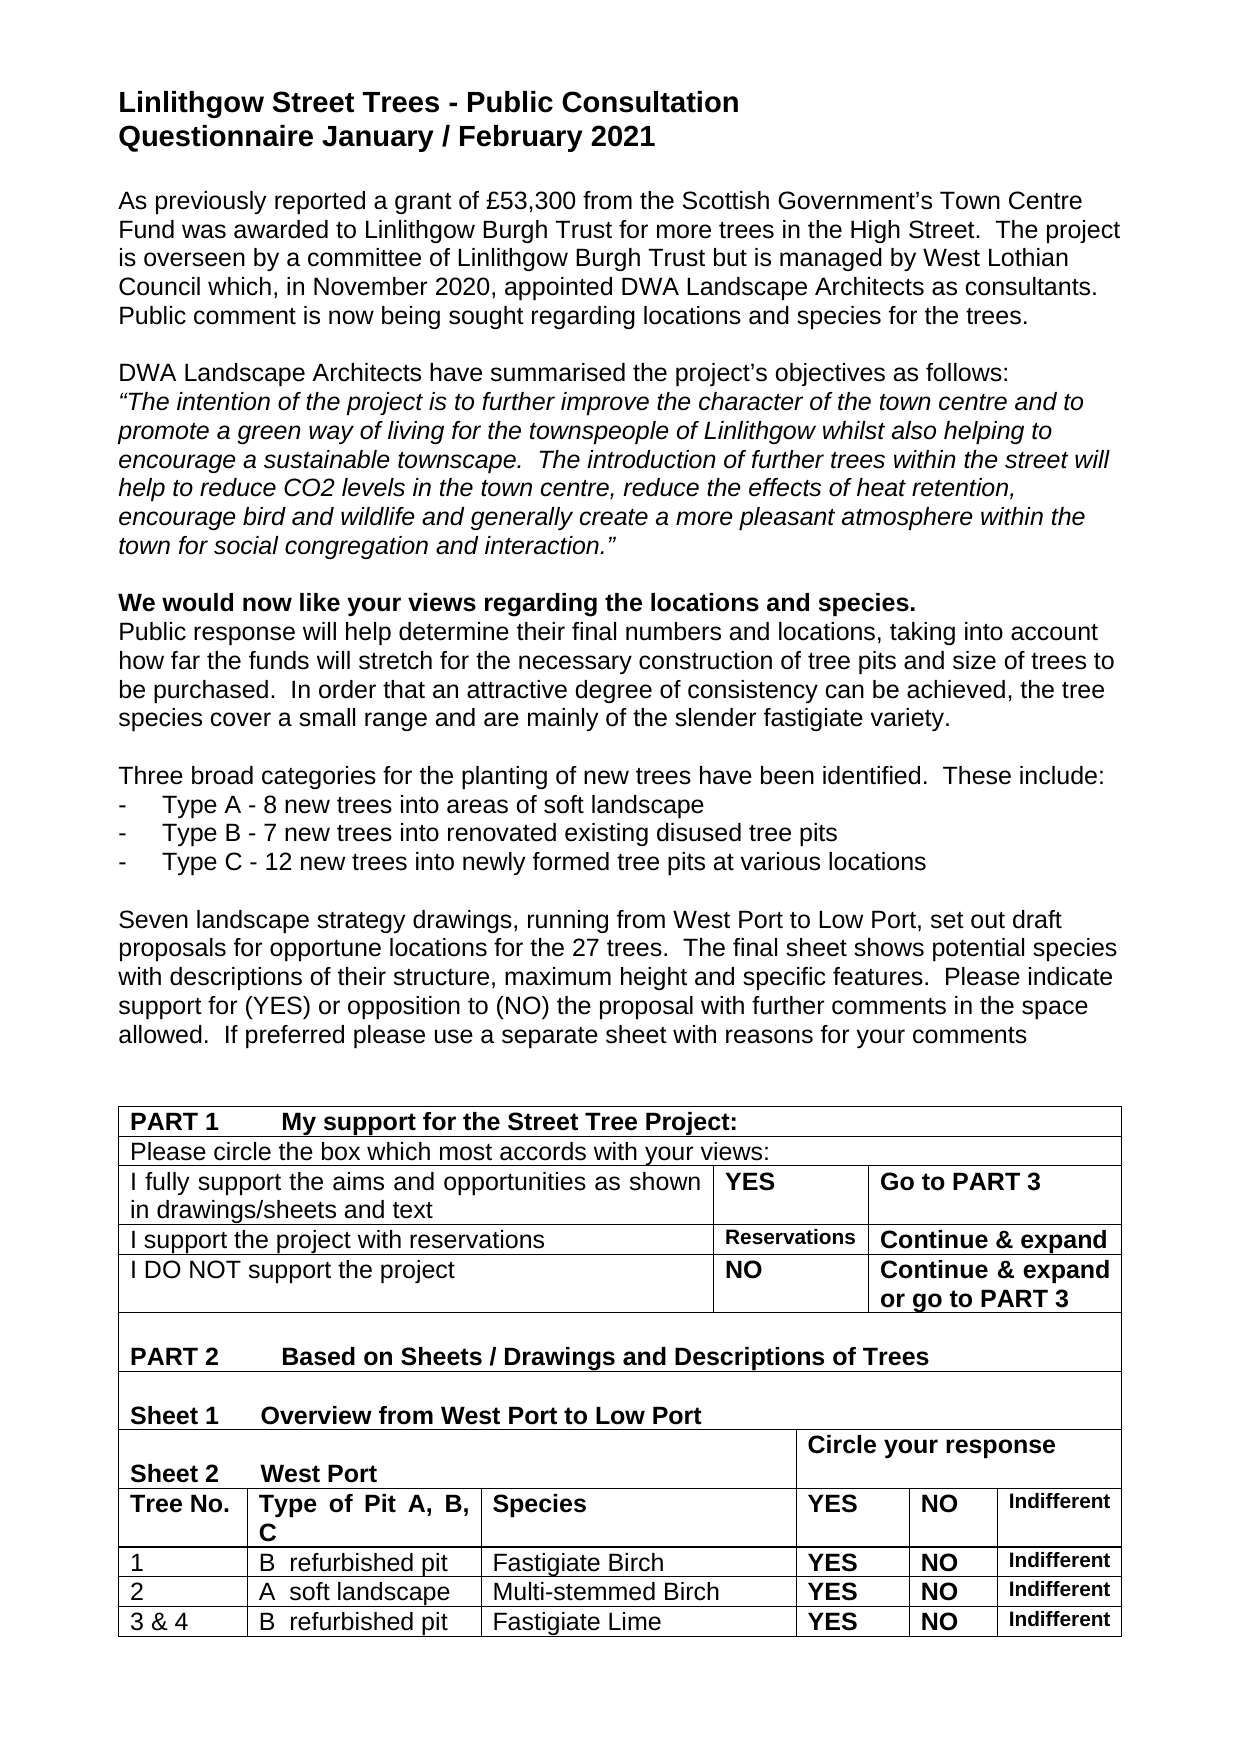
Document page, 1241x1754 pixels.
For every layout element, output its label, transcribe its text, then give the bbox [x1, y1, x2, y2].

table_cell Continue & expand or go to PART 3 [869, 1255, 1121, 1312]
table_cell Indifferent [998, 1548, 1121, 1576]
table_cell B refurbished pit [248, 1548, 481, 1576]
text - Type B - 7 new trees into renovated existing disused tree pits [118, 818, 1122, 847]
table_cell Type of Pit A, B, C [248, 1489, 481, 1546]
table_cell NO [910, 1489, 997, 1546]
table_cell PART 2 Based on Sheets / Drawings and Descriptions of Trees [119, 1313, 1121, 1371]
text DWA Landscape Architects have summarised the project’s objectives as follows: [118, 358, 1122, 387]
table_cell Circle your response [797, 1430, 1121, 1488]
text Questionnaire January / February 2021 [118, 119, 1122, 152]
table_cell Go to PART 3 [869, 1166, 1121, 1224]
table_cell 1 [119, 1548, 247, 1576]
table_cell I fully support the aims and opportunities as shown in drawings/sheets and text [119, 1166, 713, 1224]
table_cell Sheet 1 Overview from West Port to Low Port [119, 1372, 1121, 1429]
table_cell Fastigiate Lime [482, 1607, 796, 1636]
table_cell YES [797, 1577, 909, 1606]
table_cell I DO NOT support the project [119, 1255, 713, 1312]
text Public response will help determine their final numbers and locations, taking into account how far the funds will stretch for the necessary construction of tree pits and size of trees to be purchased. In order that an attractive degree of consistency can be achieved, the tree species cover a small range and are mainly of the slender fastigiate variety. [118, 617, 1122, 732]
table_cell I support the project with reservations [119, 1225, 713, 1254]
table_cell NO [714, 1255, 868, 1312]
table_cell YES [797, 1548, 909, 1576]
table_cell Multi-stemmed Birch [482, 1577, 796, 1606]
text We would now like your views regarding the locations and species. [118, 588, 1122, 617]
table_cell B refurbished pit [248, 1607, 481, 1636]
text Seven landscape strategy drawings, running from West Port to Low Port, set out draft proposals for opportune locations for the 27 trees. The final sheet shows potential species with descriptions of their structure, maximum height and specific features. Please indicate support for (YES) or opposition to (NO) the proposal with further comments in the space allowed. If preferred please use a separate sheet with reasons for your comments [118, 904, 1122, 1048]
table_cell 3 & 4 [119, 1607, 247, 1636]
table_cell Indifferent [998, 1607, 1121, 1636]
table_cell NO [910, 1607, 997, 1636]
table_cell YES [714, 1166, 868, 1224]
table_cell YES [797, 1607, 909, 1636]
table_cell 2 [119, 1577, 247, 1606]
table_cell YES [797, 1489, 909, 1546]
table_cell Indifferent [998, 1489, 1121, 1546]
table_cell Species [482, 1489, 796, 1546]
table_cell Fastigiate Birch [482, 1548, 796, 1576]
table_cell Please circle the box which most accords with your views: [119, 1137, 1121, 1165]
text Linlithgow Street Trees - Public Consultation [118, 85, 1122, 119]
text “The intention of the project is to further improve the character of the town centre and to promote a green way of living for the townspeople of Linlithgow whilst also helping to encourage a sustainable townscape. The introduction of further trees within the street will help to reduce CO2 levels in the town centre, reduce the effects of heat retention, encourage bird and wildlife and generally create a more pleasant atmosphere within the town for social congregation and interaction.” [118, 387, 1122, 559]
table_cell Indifferent [998, 1577, 1121, 1606]
table_header PART 1 My support for the Street Tree Project: [119, 1107, 1121, 1136]
table_cell Reservations [714, 1225, 868, 1254]
table_cell NO [910, 1548, 997, 1576]
text As previously reported a grant of £53,300 from the Scottish Government’s Town Centre Fund was awarded to Linlithgow Burgh Trust for more trees in the High Street. The project is overseen by a committee of Linlithgow Burgh Trust but is managed by West Lothian Council which, in November 2020, appointed DWA Landscape Architects as consultants. Public comment is now being sought regarding locations and species for the trees. [118, 186, 1122, 329]
table_cell Continue & expand [869, 1225, 1121, 1254]
text - Type A - 8 new trees into areas of soft landscape [118, 789, 1122, 818]
text Three broad categories for the planting of new trees have been identified. These include: [118, 761, 1122, 789]
table_cell A soft landscape [248, 1577, 481, 1606]
table_cell NO [910, 1577, 997, 1606]
table_cell Sheet 2 West Port [119, 1430, 796, 1488]
table_cell Tree No. [119, 1489, 247, 1546]
text - Type C - 12 new trees into newly formed tree pits at various locations [118, 847, 1122, 876]
